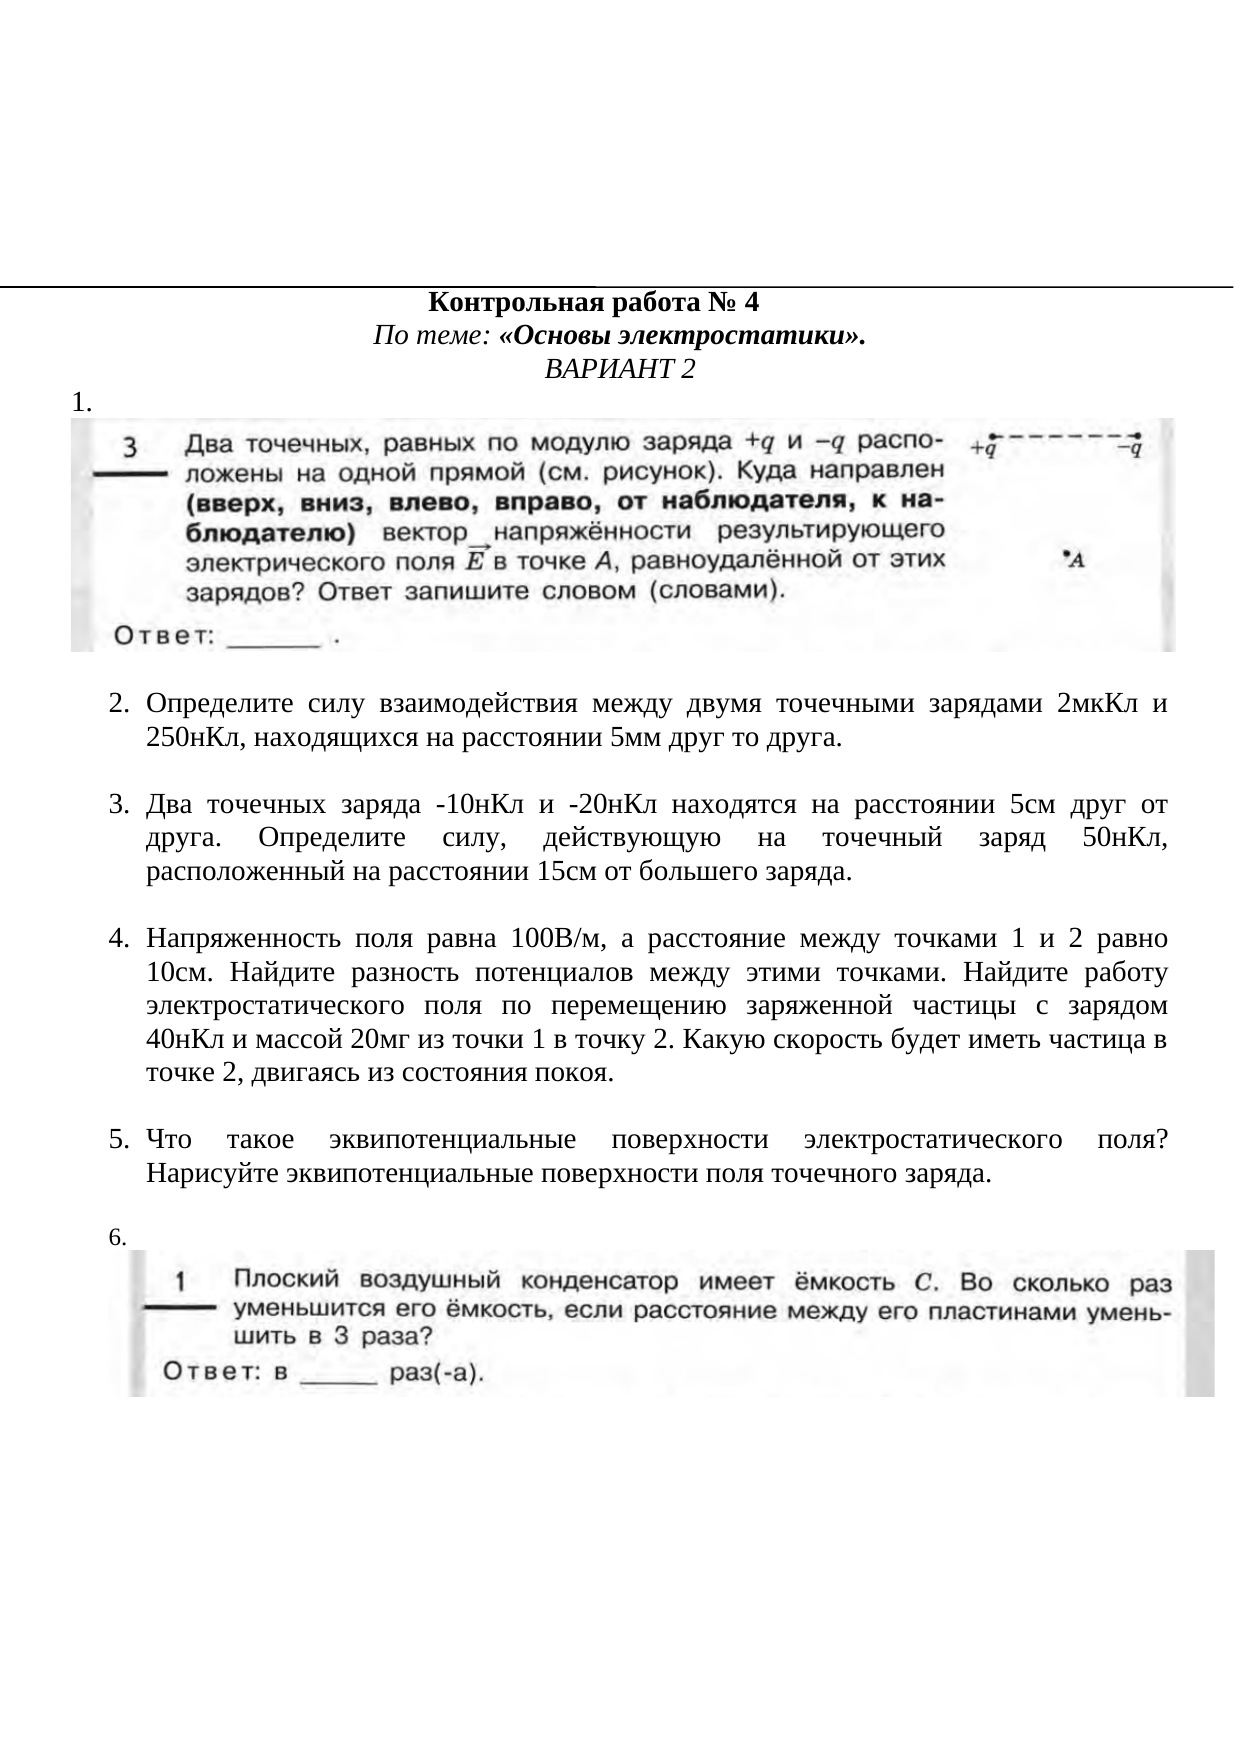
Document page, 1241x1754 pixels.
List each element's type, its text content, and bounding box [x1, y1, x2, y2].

list Два точечных заряда -10нКл и -20нКл находятся на расстоянии 5см друг от друга. Определите силу, действующую на точечный заряд 50нКл, расположенный на расстоянии 15см от большего заряда. [108, 786, 1169, 887]
list Что такое эквипотенциальные поверхности электростатического поля? Нарисуйте эквипотенциальные поверхности поля точечного заряда. [108, 1121, 1169, 1188]
list Определите силу взаимодействия между двумя точечными зарядами 2мкКл и 250нКл, находящихся на расстоянии 5мм друг то друга. [108, 685, 1169, 752]
text ВАРИАНТ 2 [71, 351, 1169, 384]
text Контрольная работа № 4 [71, 288, 1169, 317]
text По теме: «Основы электростатики». [71, 317, 1169, 351]
list Напряженность поля равна 100В/м, а расстояние между точками 1 и 2 равно 10см. Найдите разность потенциалов между этими точками. Найдите работу электростатического поля по перемещению заряженной частицы с зарядом 40нКл и массой 20мг из точки 1 в точку 2. Какую скорость будет иметь частица в точке 2, двигаясь из состояния покоя. [108, 920, 1169, 1088]
picture [70, 418, 1176, 652]
picture [108, 1250, 1215, 1397]
